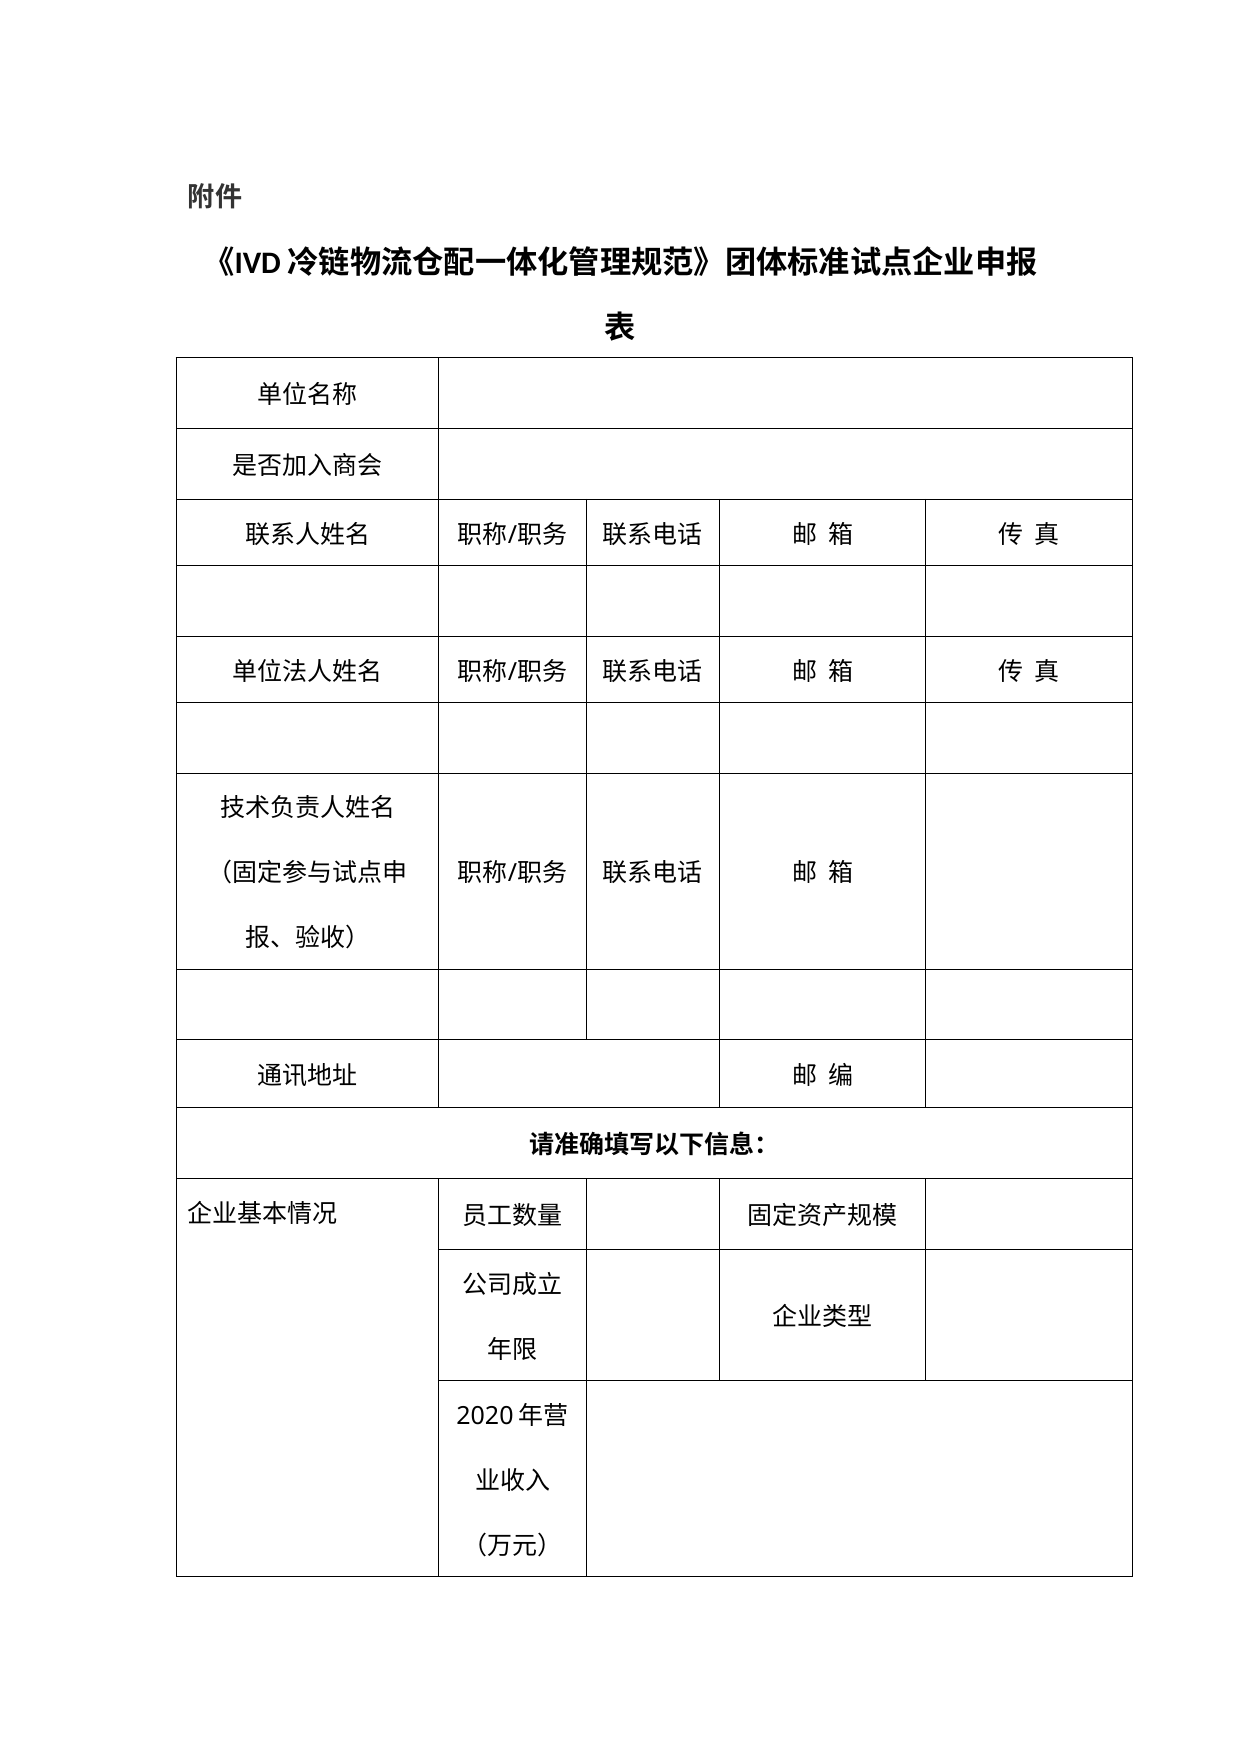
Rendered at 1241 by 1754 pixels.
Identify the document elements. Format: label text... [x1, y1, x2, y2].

table_cell 固定资产规模 [720, 1179, 925, 1249]
table_cell 企业类型 [720, 1250, 925, 1380]
table_cell 单位法人姓名 [177, 637, 438, 702]
table_cell [439, 703, 586, 772]
table_cell 联系电话 [587, 774, 719, 968]
table_cell [177, 703, 438, 772]
table_cell 联系电话 [587, 637, 719, 702]
table_cell 员工数量 [439, 1179, 586, 1249]
table_cell 联系人姓名 [177, 500, 438, 565]
table_cell [926, 970, 1132, 1039]
table_cell [720, 970, 925, 1039]
table_header 单位名称 [177, 358, 438, 428]
table_cell 邮 箱 [720, 637, 925, 702]
table_header [439, 358, 1132, 428]
table_cell [177, 970, 438, 1039]
table_cell 通讯地址 [177, 1040, 438, 1107]
table_cell 技术负责人姓名 （固定参与试点申报、验收） [177, 774, 438, 968]
table_cell 请准确填写以下信息： [177, 1108, 1132, 1178]
table_cell 公司成立 年限 [439, 1250, 586, 1380]
table_cell [720, 566, 925, 636]
table_cell [926, 1179, 1132, 1249]
table_cell [439, 566, 586, 636]
table_cell 传 真 [926, 500, 1132, 565]
table_cell [720, 703, 925, 772]
table_cell 职称/职务 [439, 774, 586, 968]
table_cell [587, 1179, 719, 1249]
table_cell 邮 箱 [720, 774, 925, 968]
text 附件 [187, 162, 1053, 227]
table_cell [587, 566, 719, 636]
table_cell [587, 970, 719, 1039]
table_cell [439, 970, 586, 1039]
table_cell 2020年营业收入 （万元） [439, 1381, 586, 1576]
table_cell [439, 429, 1132, 499]
table_cell 职称/职务 [439, 637, 586, 702]
table_cell [587, 703, 719, 772]
table_cell 联系电话 [587, 500, 719, 565]
table_cell [926, 1250, 1132, 1380]
table_cell 邮 编 [720, 1040, 925, 1107]
table_cell [439, 1040, 719, 1107]
table_cell 职称/职务 [439, 500, 586, 565]
table_cell [926, 566, 1132, 636]
table_cell 企业基本情况 [177, 1179, 438, 1576]
table_cell [926, 774, 1132, 968]
table_cell [587, 1250, 719, 1380]
table_cell 邮 箱 [720, 500, 925, 565]
table_cell [587, 1381, 1132, 1576]
table_cell 是否加入商会 [177, 429, 438, 499]
table_cell [177, 566, 438, 636]
table_cell 传 真 [926, 637, 1132, 702]
table_cell [926, 703, 1132, 772]
table_cell [926, 1040, 1132, 1107]
text 《IVD冷链物流仓配一体化管理规范》团体标准试点企业申报表 [187, 227, 1053, 357]
